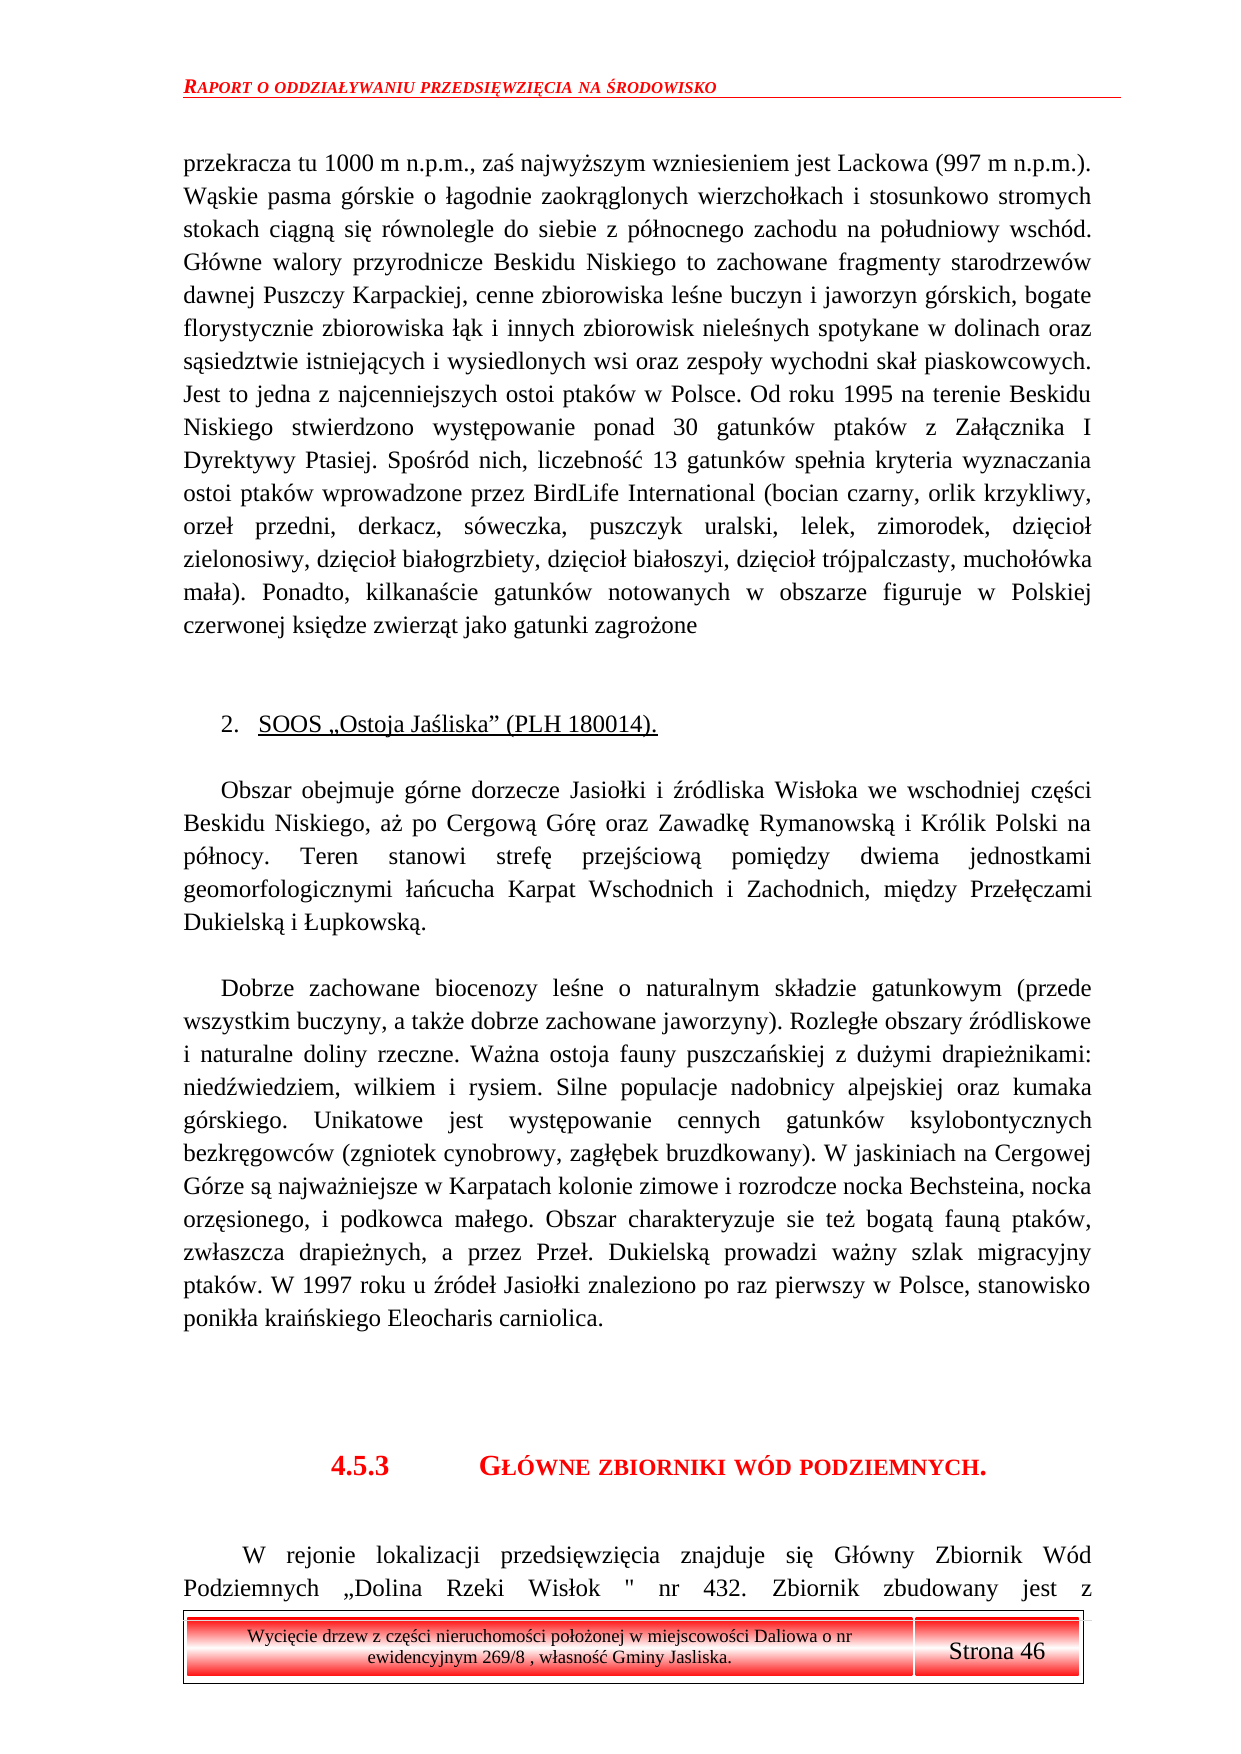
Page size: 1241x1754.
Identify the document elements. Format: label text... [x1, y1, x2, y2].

subtitle Główne zbiorniki wód podziemnych. [331, 1448, 1092, 1482]
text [183, 1540, 1092, 1602]
text Dobrze zachowane biocenozy leśne o naturalnym składzie gatunkowym (przede wszystkim buczyny, a także dobrze zachowane jaworzyny). Rozległe obszary źródliskowe i naturalne doliny rzeczne. Ważna ostoja fauny puszczańskiej z dużymi drapieżnikami: niedźwiedziem, wilkiem i rysiem. Silne populacje nadobnicy alpejskiej oraz kumaka górskiego. Unikatowe jest występowanie cennych gatunków ksylobontycznych bezkręgowców (zgniotek cynobrowy, zagłębek bruzdkowany). W jaskiniach na Cergowej Górze są najważniejsze w Karpatach kolonie zimowe i rozrodcze nocka Bechsteina, nocka orzęsionego, i podkowca małego. Obszar charakteryzuje sie też bogatą fauną ptaków, zwłaszcza drapieżnych, a przez Przeł. Dukielską prowadzi ważny szlak migracyjny ptaków. W 1997 roku u źródeł Jasiołki znaleziono po raz pierwszy w Polsce, stanowisko ponikła kraińskiego Eleocharis carniolica. [183, 973, 1092, 1332]
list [183, 148, 1092, 639]
list SOOS „Ostoja Jaśliska” (PLH 180014). [221, 709, 1092, 738]
text Obszar obejmuje górne dorzecze Jasiołki i źródliska Wisłoka we wschodniej części Beskidu Niskiego, aż po Cergową Górę oraz Zawadkę Rymanowską i Królik Polski na północy. Teren stanowi strefę przejściową pomiędzy dwiema jednostkami geomorfologicznymi łańcucha Karpat Wschodnich i Zachodnich, między Przełęczami Dukielską i Łupkowską. [183, 775, 1092, 936]
